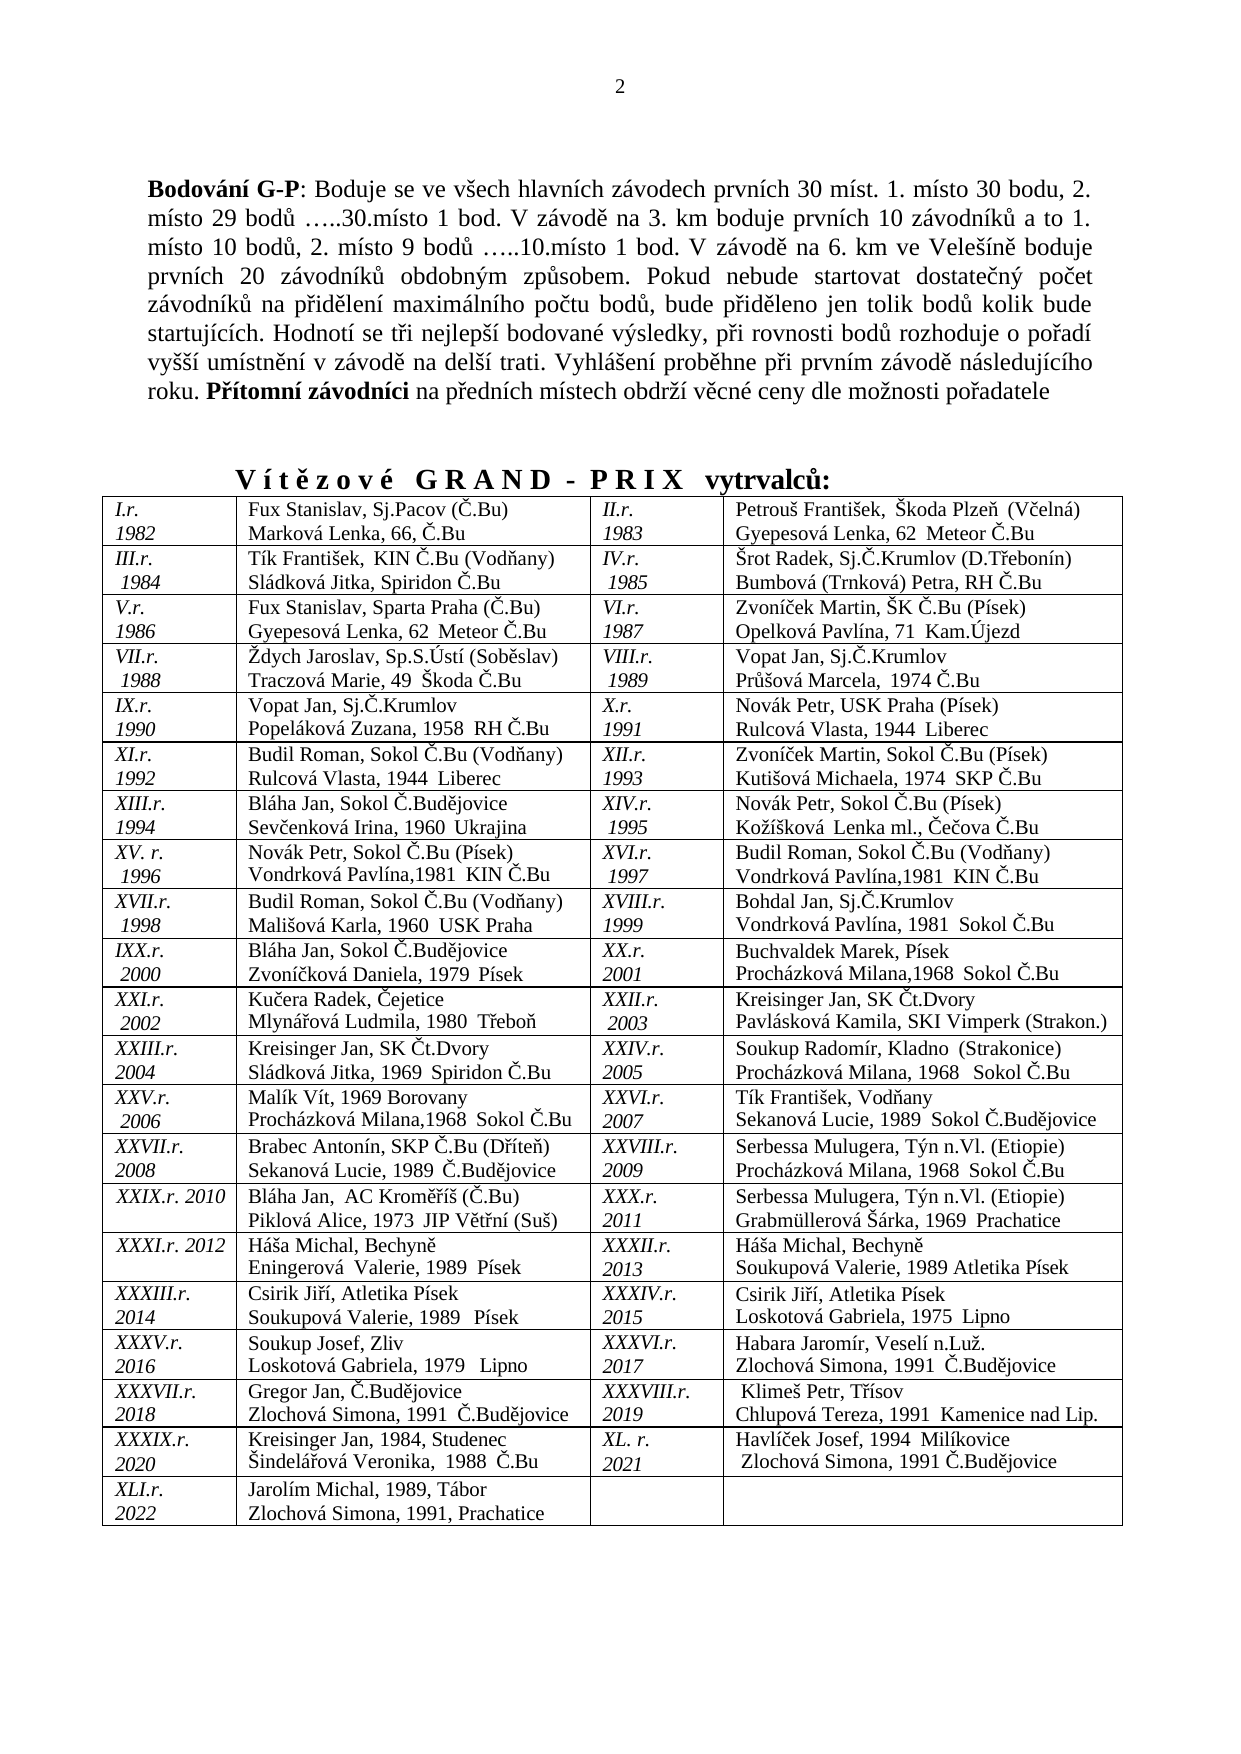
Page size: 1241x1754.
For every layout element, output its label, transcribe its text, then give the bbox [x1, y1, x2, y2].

table_cell [724, 1477, 1122, 1525]
table_cell Tík František, KIN Č.Bu (Vodňany) Sládková Jitka, Spiridon Č.Bu [237, 546, 590, 594]
table_cell XIV.r. 1995 [591, 791, 723, 839]
table_cell XXIV.r. 2005 [591, 1036, 723, 1084]
table_cell XVIII.r. 1999 [591, 889, 723, 937]
table_cell X.r. 1991 [591, 693, 723, 741]
table_cell Gregor Jan, Č.Budějovice Zlochová Simona, 1991 Č.Budějovice [237, 1380, 590, 1426]
table_cell Kreisinger Jan, SK Čt.Dvory Pavlásková Kamila, SKI Vimperk (Strakon.) [724, 988, 1122, 1035]
table_cell Vopat Jan, Sj.Č.Krumlov Popeláková Zuzana, 1958 RH Č.Bu [237, 693, 590, 741]
table_cell Bláha Jan, AC Kroměříš (Č.Bu) Piklová Alice, 1973 JIP Větřní (Suš) [237, 1184, 590, 1232]
table_cell XVII.r. 1998 [103, 889, 236, 937]
table_cell Kreisinger Jan, 1984, Studenec Šindelářová Veronika, 1988 Č.Bu [237, 1428, 590, 1476]
table_cell Novák Petr, USK Praha (Písek) Rulcová Vlasta, 1944 Liberec [724, 693, 1122, 741]
table_cell Serbessa Mulugera, Týn n.Vl. (Etiopie) Procházková Milana, 1968 Sokol Č.Bu [724, 1134, 1122, 1182]
table_cell XL. r. 2021 [591, 1428, 723, 1476]
table_cell Malík Vít, 1969 Borovany Procházková Milana,1968 Sokol Č.Bu [237, 1085, 590, 1133]
table_cell VII.r. 1988 [103, 644, 236, 692]
table_cell XXIX.r. 2010 [103, 1184, 236, 1232]
table_header Petrouš František, Škoda Plzeň (Včelná) Gyepesová Lenka, 62 Meteor Č.Bu [724, 497, 1122, 545]
table_cell Budil Roman, Sokol Č.Bu (Vodňany) Vondrková Pavlína,1981 KIN Č.Bu [724, 840, 1122, 888]
table_cell Šrot Radek, Sj.Č.Krumlov (D.Třebonín) Bumbová (Trnková) Petra, RH Č.Bu [724, 546, 1122, 594]
table_cell XVI.r. 1997 [591, 840, 723, 888]
text V í t ě z o v é G R A N D - P R I X vytrvalců: [235, 462, 1134, 496]
table_cell Vopat Jan, Sj.Č.Krumlov Průšová Marcela, 1974 Č.Bu [724, 644, 1122, 692]
table_cell Jarolím Michal, 1989, Tábor Zlochová Simona, 1991, Prachatice [237, 1477, 590, 1525]
table_cell XXXIX.r. 2020 [103, 1428, 236, 1476]
table_cell Kreisinger Jan, SK Čt.Dvory Sládková Jitka, 1969 Spiridon Č.Bu [237, 1036, 590, 1084]
table_cell XXXIII.r. 2014 [103, 1282, 236, 1329]
table_cell IV.r. 1985 [591, 546, 723, 594]
table_cell VIII.r. 1989 [591, 644, 723, 692]
table_cell Fux Stanislav, Sparta Praha (Č.Bu) Gyepesová Lenka, 62 Meteor Č.Bu [237, 595, 590, 643]
table_cell Csirik Jiří, Atletika Písek Soukupová Valerie, 1989 Písek [237, 1282, 590, 1329]
table_cell Soukup Radomír, Kladno (Strakonice) Procházková Milana, 1968 Sokol Č.Bu [724, 1036, 1122, 1084]
table_cell IXX.r. 2000 [103, 939, 236, 986]
table_cell Bláha Jan, Sokol Č.Budějovice Sevčenková Irina, 1960 Ukrajina [237, 791, 590, 839]
table_cell Bláha Jan, Sokol Č.Budějovice Zvoníčková Daniela, 1979 Písek [237, 939, 590, 986]
table_cell Novák Petr, Sokol Č.Bu (Písek) Vondrková Pavlína,1981 KIN Č.Bu [237, 840, 590, 888]
table_cell XI.r. 1992 [103, 743, 236, 790]
table_cell Kučera Radek, Čejetice Mlynářová Ludmila, 1980 Třeboň [237, 988, 590, 1035]
table_cell XXVII.r. 2008 [103, 1134, 236, 1182]
table_cell Soukup Josef, Zliv Loskotová Gabriela, 1979 Lipno [237, 1330, 590, 1379]
table_header II.r. 1983 [591, 497, 723, 545]
table_cell XXX.r. 2011 [591, 1184, 723, 1232]
table_cell IX.r. 1990 [103, 693, 236, 741]
table_cell XXXI.r. 2012 [103, 1233, 236, 1281]
table_cell Zvoníček Martin, ŠK Č.Bu (Písek) Opelková Pavlína, 71 Kam.Újezd [724, 595, 1122, 643]
table_cell III.r. 1984 [103, 546, 236, 594]
table_cell Budil Roman, Sokol Č.Bu (Vodňany) Mališová Karla, 1960 USK Praha [237, 889, 590, 937]
table_header Fux Stanislav, Sj.Pacov (Č.Bu) Marková Lenka, 66, Č.Bu [237, 497, 590, 545]
table_cell XXXIV.r. 2015 [591, 1282, 723, 1329]
table_cell Buchvaldek Marek, Písek Procházková Milana,1968 Sokol Č.Bu [724, 939, 1122, 986]
table_cell VI.r. 1987 [591, 595, 723, 643]
table_cell Háša Michal, Bechyně Soukupová Valerie, 1989 Atletika Písek [724, 1233, 1122, 1281]
table_cell Háša Michal, Bechyně Eningerová Valerie, 1989 Písek [237, 1233, 590, 1281]
table_cell Tík František, Vodňany Sekanová Lucie, 1989 Sokol Č.Budějovice [724, 1085, 1122, 1133]
table_cell Csirik Jiří, Atletika Písek Loskotová Gabriela, 1975 Lipno [724, 1282, 1122, 1329]
table_cell Klimeš Petr, Třísov Chlupová Tereza, 1991 Kamenice nad Lip. [724, 1380, 1122, 1426]
table_cell Habara Jaromír, Veselí n.Luž. Zlochová Simona, 1991 Č.Budějovice [724, 1330, 1122, 1379]
table_cell XLI.r. 2022 [103, 1477, 236, 1525]
table_cell Budil Roman, Sokol Č.Bu (Vodňany) Rulcová Vlasta, 1944 Liberec [237, 743, 590, 790]
table_cell [591, 1477, 723, 1525]
table_cell XXXV.r. 2016 [103, 1330, 236, 1379]
table_cell XIII.r. 1994 [103, 791, 236, 839]
table_cell XII.r. 1993 [591, 743, 723, 790]
table_cell XXIII.r. 2004 [103, 1036, 236, 1084]
table_cell XXI.r. 2002 [103, 988, 236, 1035]
table_cell V.r. 1986 [103, 595, 236, 643]
text Bodování G-P: Boduje se ve všech hlavních závodech prvních 30 míst. 1. místo 30 bodu, 2. místo 29 bodů …..30.místo 1 bod. V závodě na 3. km boduje prvních 10 závodníků a to 1. místo 10 bodů, 2. místo 9 bodů …..10.místo 1 bod. V závodě na 6. km ve Velešíně boduje prvních 20 závodníků obdobným způsobem. Pokud nebude startovat dostatečný počet závodníků na přidělení maximálního počtu bodů, bude přiděleno jen tolik bodů kolik bude startujících. Hodnotí se tři nejlepší bodované výsledky, při rovnosti bodů rozhoduje o pořadí vyšší umístnění v závodě na delší trati. Vyhlášení proběhne při prvním závodě následujícího roku. Přítomní závodníci na předních místech obdrží věcné ceny dle možnosti pořadatele [147, 174, 1093, 404]
table_cell XXII.r. 2003 [591, 988, 723, 1035]
table_cell XXV.r. 2006 [103, 1085, 236, 1133]
table_cell Bohdal Jan, Sj.Č.Krumlov Vondrková Pavlína, 1981 Sokol Č.Bu [724, 889, 1122, 937]
table_cell Zvoníček Martin, Sokol Č.Bu (Písek) Kutišová Michaela, 1974 SKP Č.Bu [724, 743, 1122, 790]
table_cell Novák Petr, Sokol Č.Bu (Písek) Kožíšková Lenka ml., Čečova Č.Bu [724, 791, 1122, 839]
table_cell XXXII.r. 2013 [591, 1233, 723, 1281]
table_cell Brabec Antonín, SKP Č.Bu (Dříteň) Sekanová Lucie, 1989 Č.Budějovice [237, 1134, 590, 1182]
table_cell XXXVI.r. 2017 [591, 1330, 723, 1379]
table_cell XV. r. 1996 [103, 840, 236, 888]
table_cell XXVIII.r. 2009 [591, 1134, 723, 1182]
table_cell XXVI.r. 2007 [591, 1085, 723, 1133]
table_cell Serbessa Mulugera, Týn n.Vl. (Etiopie) Grabmüllerová Šárka, 1969 Prachatice [724, 1184, 1122, 1232]
table_header I.r. 1982 [103, 497, 236, 545]
table_cell Havlíček Josef, 1994 Milíkovice Zlochová Simona, 1991 Č.Budějovice [724, 1428, 1122, 1476]
table_cell XXXVIII.r. 2019 [591, 1380, 723, 1426]
table_cell XXXVII.r. 2018 [103, 1380, 236, 1426]
table_cell Ždych Jaroslav, Sp.S.Ústí (Soběslav) Traczová Marie, 49 Škoda Č.Bu [237, 644, 590, 692]
table_cell XX.r. 2001 [591, 939, 723, 986]
